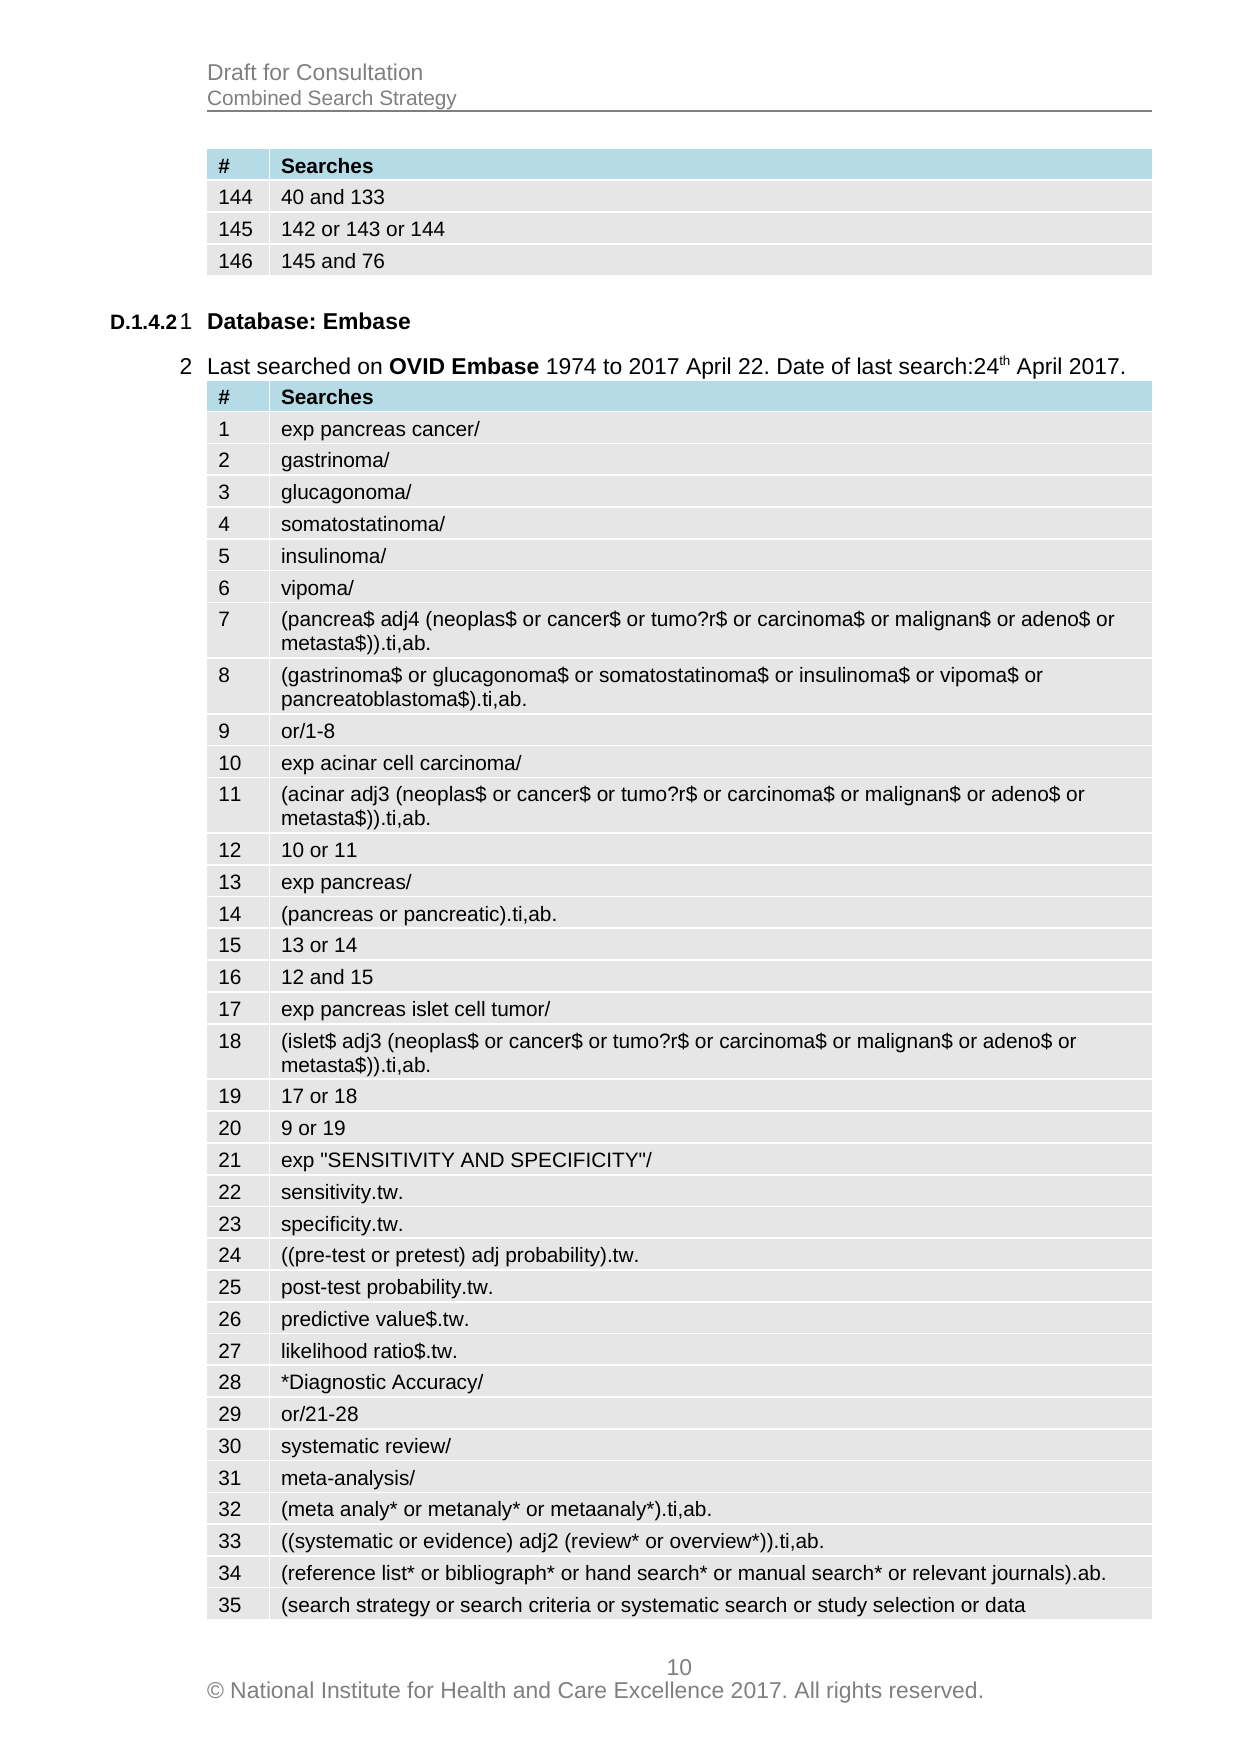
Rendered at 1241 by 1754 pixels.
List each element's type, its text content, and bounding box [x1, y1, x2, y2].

table_cell 145 [207, 213, 269, 243]
table_cell (reference list* or bibliograph* or hand search* or manual search* or relevant journals).ab. [270, 1557, 1152, 1587]
table_cell 30 [207, 1430, 269, 1460]
text Last searched on OVID Embase 1974 to 2017 April 22. Date of last search:24th April 2017. [207, 353, 1152, 379]
table_cell 3 [207, 476, 269, 506]
table_cell 144 [207, 181, 269, 211]
table_cell 13 or 14 [270, 929, 1152, 959]
table_cell gastrinoma/ [270, 444, 1152, 474]
table_cell 142 or 143 or 144 [270, 213, 1152, 243]
table_cell 12 [207, 834, 269, 864]
table_cell somatostatinoma/ [270, 508, 1152, 538]
table_cell (gastrinoma$ or glucagonoma$ or somatostatinoma$ or insulinoma$ or vipoma$ or pancreatoblastoma$).ti,ab. [270, 659, 1152, 713]
table_header # [207, 381, 269, 411]
table_cell 35 [207, 1588, 269, 1619]
table_cell 27 [207, 1334, 269, 1364]
table_cell 22 [207, 1176, 269, 1206]
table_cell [270, 1588, 1152, 1619]
table_cell 32 [207, 1493, 269, 1523]
table_cell 11 [207, 778, 269, 832]
table_header # [207, 149, 269, 179]
table_header Searches [270, 381, 1152, 411]
table_cell 146 [207, 245, 269, 275]
table_cell 26 [207, 1303, 269, 1333]
table_cell 9 [207, 715, 269, 745]
table_cell 8 [207, 659, 269, 713]
table_cell 5 [207, 540, 269, 570]
table_cell 9 or 19 [270, 1112, 1152, 1142]
table_cell ((pre-test or pretest) adj probability).tw. [270, 1239, 1152, 1269]
table_cell (islet$ adj3 (neoplas$ or cancer$ or tumo?r$ or carcinoma$ or malignan$ or adeno$ or metasta$)).ti,ab. [270, 1025, 1152, 1078]
table_cell meta-analysis/ [270, 1461, 1152, 1492]
table_cell 20 [207, 1112, 269, 1142]
table_cell 24 [207, 1239, 269, 1269]
table_cell insulinoma/ [270, 540, 1152, 570]
table_cell 31 [207, 1461, 269, 1492]
table_cell 34 [207, 1557, 269, 1587]
table_cell 28 [207, 1366, 269, 1396]
table_cell 1 [207, 412, 269, 443]
table_cell 16 [207, 961, 269, 991]
table_cell 10 or 11 [270, 834, 1152, 864]
table_cell exp "SENSITIVITY AND SPECIFICITY"/ [270, 1144, 1152, 1174]
table_cell post-test probability.tw. [270, 1271, 1152, 1301]
table_cell 17 [207, 993, 269, 1023]
table_cell glucagonoma/ [270, 476, 1152, 506]
table_cell 23 [207, 1207, 269, 1237]
table_cell exp pancreas/ [270, 866, 1152, 896]
table_cell ((systematic or evidence) adj2 (review* or overview*)).ti,ab. [270, 1525, 1152, 1555]
table_cell 19 [207, 1080, 269, 1110]
table_cell 21 [207, 1144, 269, 1174]
table_cell 10 [207, 746, 269, 776]
table_cell (pancrea$ adj4 (neoplas$ or cancer$ or tumo?r$ or carcinoma$ or malignan$ or adeno$ or metasta$)).ti,ab. [270, 603, 1152, 657]
table_cell exp acinar cell carcinoma/ [270, 746, 1152, 776]
table_cell (pancreas or pancreatic).ti,ab. [270, 897, 1152, 927]
table_cell exp pancreas cancer/ [270, 412, 1152, 443]
table_cell 33 [207, 1525, 269, 1555]
table_cell (meta analy* or metanaly* or metaanaly*).ti,ab. [270, 1493, 1152, 1523]
table_cell 14 [207, 897, 269, 927]
table_cell 2 [207, 444, 269, 474]
table_cell sensitivity.tw. [270, 1176, 1152, 1206]
table_cell 12 and 15 [270, 961, 1152, 991]
table_cell 15 [207, 929, 269, 959]
text Database: Embase [177, 308, 1152, 334]
table_cell 25 [207, 1271, 269, 1301]
table_cell 17 or 18 [270, 1080, 1152, 1110]
table_cell or/1-8 [270, 715, 1152, 745]
table_cell vipoma/ [270, 571, 1152, 601]
table_cell 6 [207, 571, 269, 601]
table_cell exp pancreas islet cell tumor/ [270, 993, 1152, 1023]
table_cell 40 and 133 [270, 181, 1152, 211]
table_cell *Diagnostic Accuracy/ [270, 1366, 1152, 1396]
table_cell or/21-28 [270, 1398, 1152, 1428]
table_cell specificity.tw. [270, 1207, 1152, 1237]
table_cell 13 [207, 866, 269, 896]
table_cell 18 [207, 1025, 269, 1078]
table_cell systematic review/ [270, 1430, 1152, 1460]
table_cell 7 [207, 603, 269, 657]
table_cell 4 [207, 508, 269, 538]
table_cell 145 and 76 [270, 245, 1152, 275]
table_cell likelihood ratio$.tw. [270, 1334, 1152, 1364]
table_cell 29 [207, 1398, 269, 1428]
table_cell (acinar adj3 (neoplas$ or cancer$ or tumo?r$ or carcinoma$ or malignan$ or adeno$ or metasta$)).ti,ab. [270, 778, 1152, 832]
table_header Searches [270, 149, 1152, 179]
table_cell predictive value$.tw. [270, 1303, 1152, 1333]
